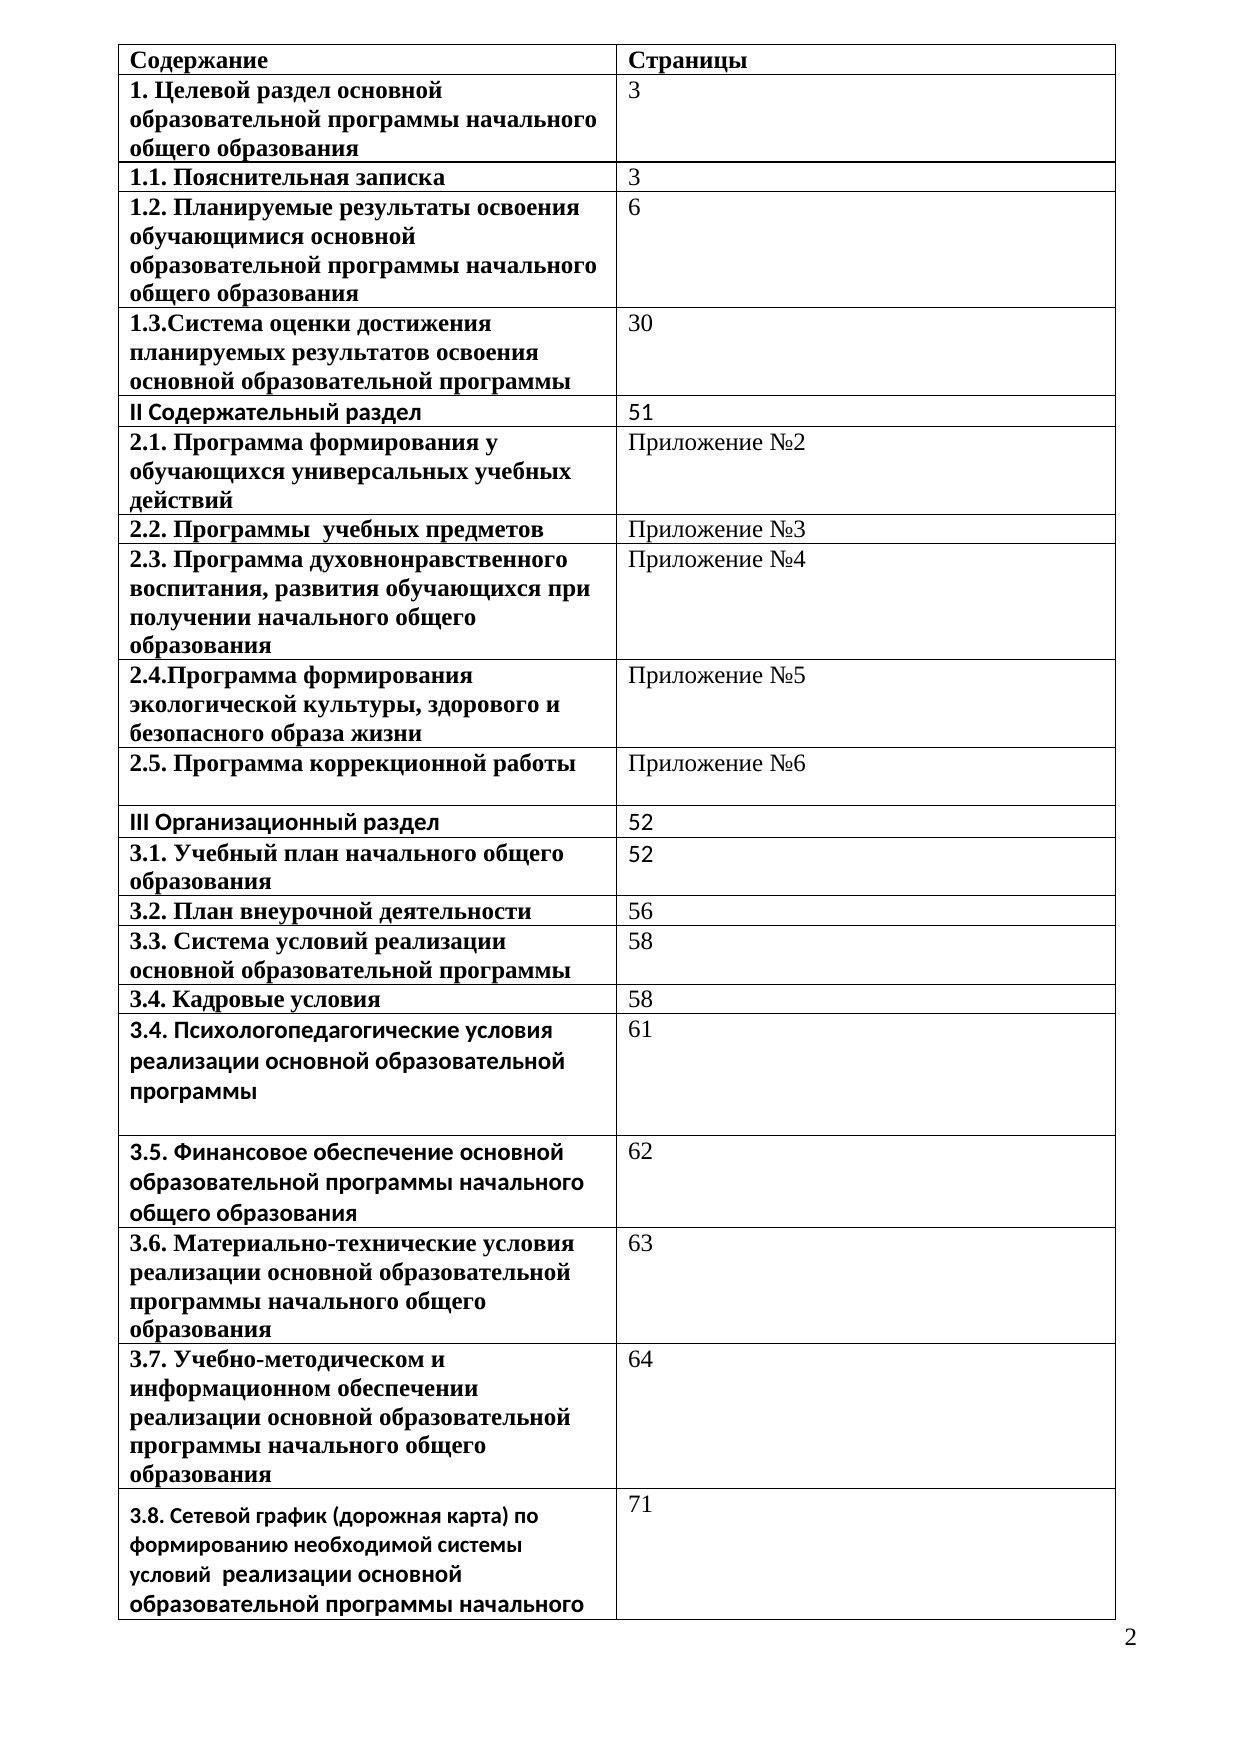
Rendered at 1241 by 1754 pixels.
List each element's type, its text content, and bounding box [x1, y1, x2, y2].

table_cell Приложение №5 [617, 660, 1115, 747]
table_cell 52 [617, 806, 1115, 837]
table_cell II Содержательный раздел [119, 396, 616, 426]
table_cell 1.3.Система оценки достижения планируемых результатов освоения основной образовательной программы [119, 308, 616, 394]
table_cell 3.1. Учебный план начального общего образования [119, 838, 616, 895]
table_header Страницы [617, 45, 1115, 74]
table_cell 3.4. Психолого­педагогические условия реализации основной образовательной программы [119, 1014, 616, 1135]
table_cell Приложение №2 [617, 427, 1115, 513]
table_cell 2.4.Программа формирования экологической культуры, здорового и безопасного образа жизни [119, 660, 616, 747]
table_cell 58 [617, 926, 1115, 983]
table_cell 2.1. Программа формирования у обучающихся универсальных учебных действий [119, 427, 616, 513]
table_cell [119, 1489, 616, 1619]
table_cell 3.7. Учебно-методическом и информационном обеспечении реализации основной образовательной программы начального общего образования [119, 1344, 616, 1488]
table_cell 71 [617, 1489, 1115, 1619]
table_cell 6 [617, 192, 1115, 307]
table_cell 3.3. Система условий реализации основной образовательной программы [119, 926, 616, 983]
table_cell 3.5. Финансовое обеспечение основной образовательной программы начального общего образования [119, 1136, 616, 1227]
table_cell Приложение №3 [617, 515, 1115, 543]
table_cell 62 [617, 1136, 1115, 1227]
table_cell 2.2. Программы учебных предметов [119, 515, 616, 543]
table_cell 64 [617, 1344, 1115, 1488]
table_cell 1. Целевой раздел основной образовательной программы начального общего образования [119, 75, 616, 161]
table_cell 3 [617, 75, 1115, 161]
table_cell 51 [617, 396, 1115, 426]
table_cell 3 [617, 163, 1115, 191]
table_cell III Организационный раздел [119, 806, 616, 837]
table_cell 56 [617, 896, 1115, 925]
table_cell 3.4. Кадровые условия [119, 985, 616, 1013]
table_header Содержание [119, 45, 616, 74]
table_cell 3.6. Материально-технические условия реализации основной образовательной программы начального общего образования [119, 1228, 616, 1343]
table_cell Приложение №6 [617, 748, 1115, 805]
table_cell 3.2. План внеурочной деятельности [119, 896, 616, 925]
table_cell 30 [617, 308, 1115, 394]
table_cell 58 [617, 985, 1115, 1013]
table_cell 63 [617, 1228, 1115, 1343]
table_cell Приложение №4 [617, 544, 1115, 659]
table_cell 1.1. Пояснительная записка [119, 163, 616, 191]
table_cell 2.3. Программа духовно­нравственного воспитания, развития обучающихся при получении начального общего образования [119, 544, 616, 659]
table_cell 52 [617, 838, 1115, 895]
table_cell 1.2. Планируемые результаты освоения обучающимися основной образовательной программы начального общего образования [119, 192, 616, 307]
table_cell 2.5. Программа коррекционной работы [119, 748, 616, 805]
table_cell 61 [617, 1014, 1115, 1135]
